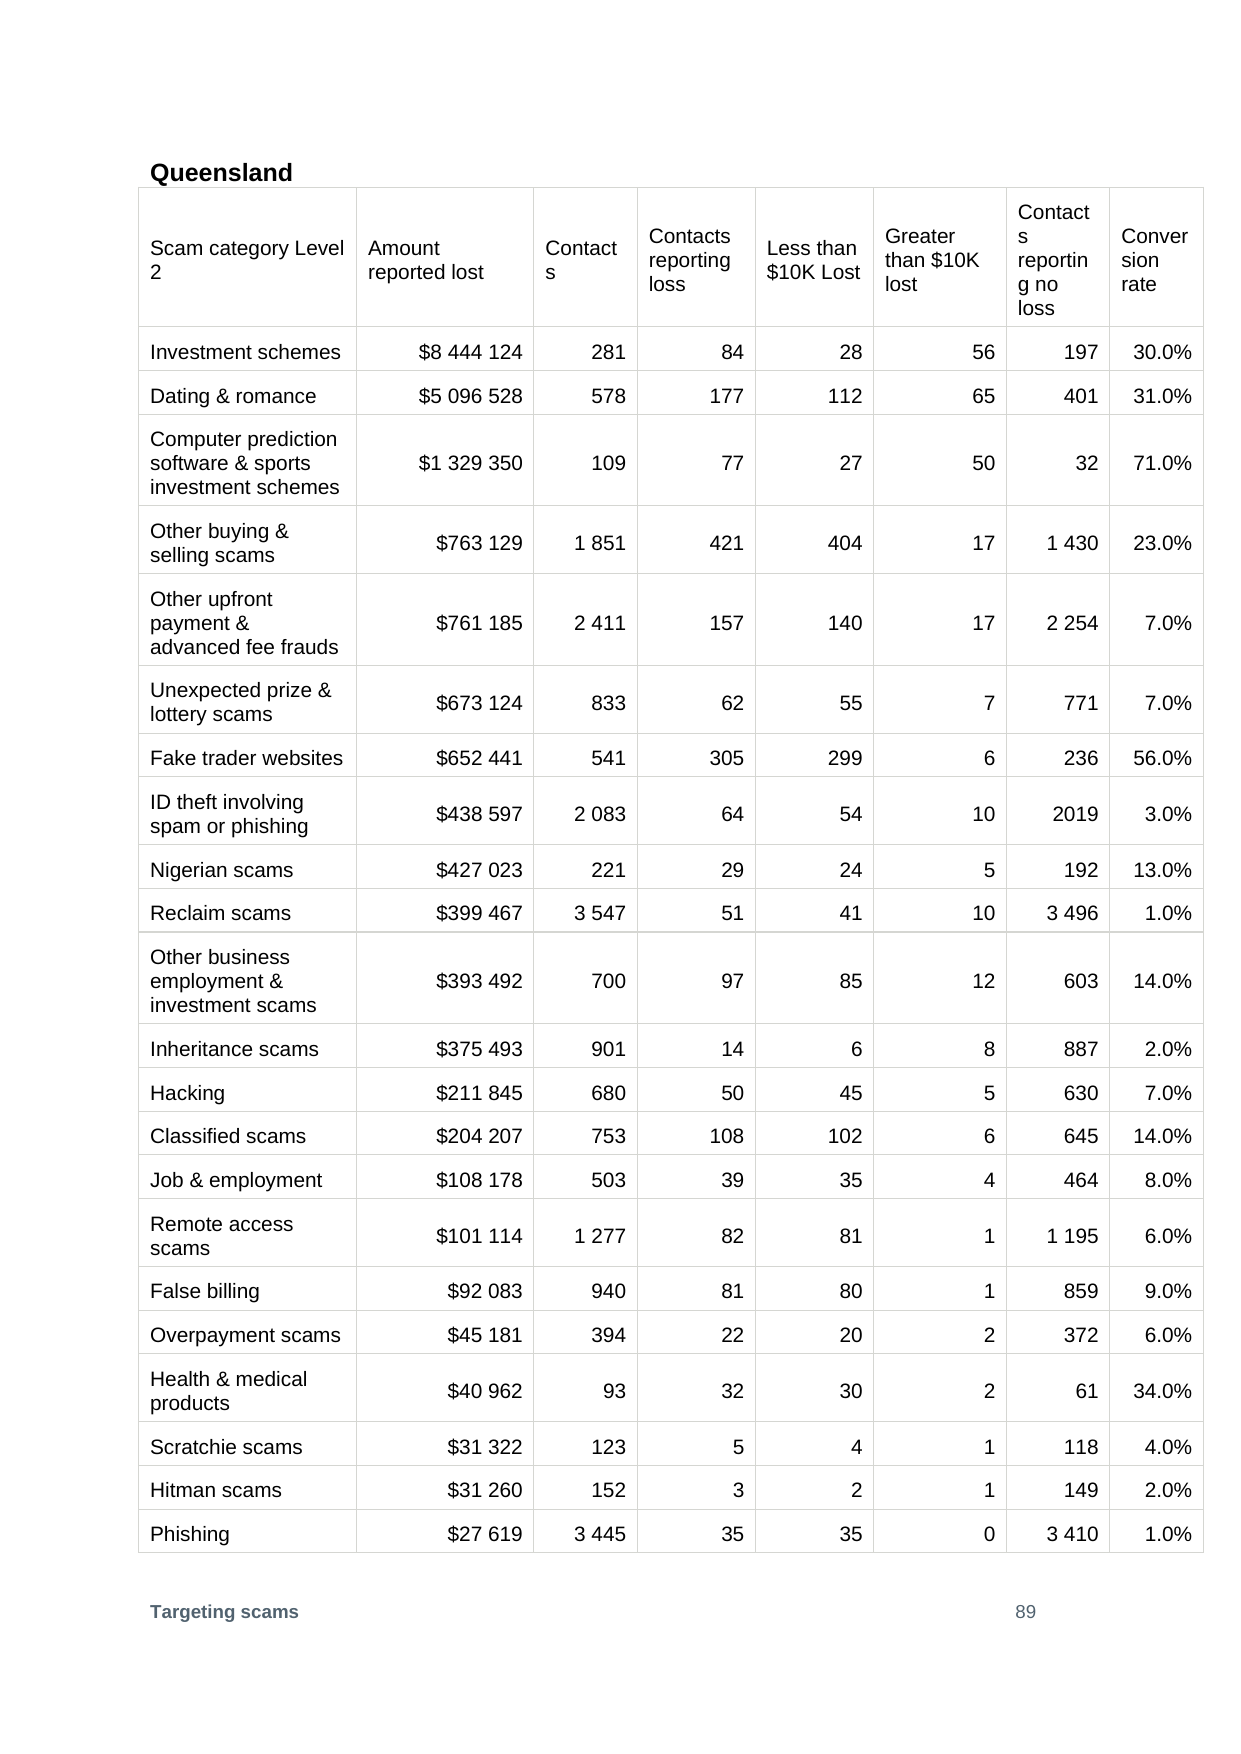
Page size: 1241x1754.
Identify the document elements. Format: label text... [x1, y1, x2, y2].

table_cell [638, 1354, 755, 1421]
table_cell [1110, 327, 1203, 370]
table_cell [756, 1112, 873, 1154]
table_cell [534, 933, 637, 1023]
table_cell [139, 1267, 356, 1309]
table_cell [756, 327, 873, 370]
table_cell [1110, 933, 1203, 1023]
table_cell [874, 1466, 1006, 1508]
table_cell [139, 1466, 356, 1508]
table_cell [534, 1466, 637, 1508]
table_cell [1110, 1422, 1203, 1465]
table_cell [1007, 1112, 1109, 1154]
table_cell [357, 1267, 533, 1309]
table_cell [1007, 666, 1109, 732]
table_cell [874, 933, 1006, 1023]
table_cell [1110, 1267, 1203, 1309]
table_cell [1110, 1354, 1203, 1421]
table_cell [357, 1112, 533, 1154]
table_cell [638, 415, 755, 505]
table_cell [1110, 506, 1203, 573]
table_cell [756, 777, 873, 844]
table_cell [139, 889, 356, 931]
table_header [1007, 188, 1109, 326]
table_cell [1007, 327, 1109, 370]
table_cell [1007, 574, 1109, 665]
subtitle Queensland [150, 158, 1090, 187]
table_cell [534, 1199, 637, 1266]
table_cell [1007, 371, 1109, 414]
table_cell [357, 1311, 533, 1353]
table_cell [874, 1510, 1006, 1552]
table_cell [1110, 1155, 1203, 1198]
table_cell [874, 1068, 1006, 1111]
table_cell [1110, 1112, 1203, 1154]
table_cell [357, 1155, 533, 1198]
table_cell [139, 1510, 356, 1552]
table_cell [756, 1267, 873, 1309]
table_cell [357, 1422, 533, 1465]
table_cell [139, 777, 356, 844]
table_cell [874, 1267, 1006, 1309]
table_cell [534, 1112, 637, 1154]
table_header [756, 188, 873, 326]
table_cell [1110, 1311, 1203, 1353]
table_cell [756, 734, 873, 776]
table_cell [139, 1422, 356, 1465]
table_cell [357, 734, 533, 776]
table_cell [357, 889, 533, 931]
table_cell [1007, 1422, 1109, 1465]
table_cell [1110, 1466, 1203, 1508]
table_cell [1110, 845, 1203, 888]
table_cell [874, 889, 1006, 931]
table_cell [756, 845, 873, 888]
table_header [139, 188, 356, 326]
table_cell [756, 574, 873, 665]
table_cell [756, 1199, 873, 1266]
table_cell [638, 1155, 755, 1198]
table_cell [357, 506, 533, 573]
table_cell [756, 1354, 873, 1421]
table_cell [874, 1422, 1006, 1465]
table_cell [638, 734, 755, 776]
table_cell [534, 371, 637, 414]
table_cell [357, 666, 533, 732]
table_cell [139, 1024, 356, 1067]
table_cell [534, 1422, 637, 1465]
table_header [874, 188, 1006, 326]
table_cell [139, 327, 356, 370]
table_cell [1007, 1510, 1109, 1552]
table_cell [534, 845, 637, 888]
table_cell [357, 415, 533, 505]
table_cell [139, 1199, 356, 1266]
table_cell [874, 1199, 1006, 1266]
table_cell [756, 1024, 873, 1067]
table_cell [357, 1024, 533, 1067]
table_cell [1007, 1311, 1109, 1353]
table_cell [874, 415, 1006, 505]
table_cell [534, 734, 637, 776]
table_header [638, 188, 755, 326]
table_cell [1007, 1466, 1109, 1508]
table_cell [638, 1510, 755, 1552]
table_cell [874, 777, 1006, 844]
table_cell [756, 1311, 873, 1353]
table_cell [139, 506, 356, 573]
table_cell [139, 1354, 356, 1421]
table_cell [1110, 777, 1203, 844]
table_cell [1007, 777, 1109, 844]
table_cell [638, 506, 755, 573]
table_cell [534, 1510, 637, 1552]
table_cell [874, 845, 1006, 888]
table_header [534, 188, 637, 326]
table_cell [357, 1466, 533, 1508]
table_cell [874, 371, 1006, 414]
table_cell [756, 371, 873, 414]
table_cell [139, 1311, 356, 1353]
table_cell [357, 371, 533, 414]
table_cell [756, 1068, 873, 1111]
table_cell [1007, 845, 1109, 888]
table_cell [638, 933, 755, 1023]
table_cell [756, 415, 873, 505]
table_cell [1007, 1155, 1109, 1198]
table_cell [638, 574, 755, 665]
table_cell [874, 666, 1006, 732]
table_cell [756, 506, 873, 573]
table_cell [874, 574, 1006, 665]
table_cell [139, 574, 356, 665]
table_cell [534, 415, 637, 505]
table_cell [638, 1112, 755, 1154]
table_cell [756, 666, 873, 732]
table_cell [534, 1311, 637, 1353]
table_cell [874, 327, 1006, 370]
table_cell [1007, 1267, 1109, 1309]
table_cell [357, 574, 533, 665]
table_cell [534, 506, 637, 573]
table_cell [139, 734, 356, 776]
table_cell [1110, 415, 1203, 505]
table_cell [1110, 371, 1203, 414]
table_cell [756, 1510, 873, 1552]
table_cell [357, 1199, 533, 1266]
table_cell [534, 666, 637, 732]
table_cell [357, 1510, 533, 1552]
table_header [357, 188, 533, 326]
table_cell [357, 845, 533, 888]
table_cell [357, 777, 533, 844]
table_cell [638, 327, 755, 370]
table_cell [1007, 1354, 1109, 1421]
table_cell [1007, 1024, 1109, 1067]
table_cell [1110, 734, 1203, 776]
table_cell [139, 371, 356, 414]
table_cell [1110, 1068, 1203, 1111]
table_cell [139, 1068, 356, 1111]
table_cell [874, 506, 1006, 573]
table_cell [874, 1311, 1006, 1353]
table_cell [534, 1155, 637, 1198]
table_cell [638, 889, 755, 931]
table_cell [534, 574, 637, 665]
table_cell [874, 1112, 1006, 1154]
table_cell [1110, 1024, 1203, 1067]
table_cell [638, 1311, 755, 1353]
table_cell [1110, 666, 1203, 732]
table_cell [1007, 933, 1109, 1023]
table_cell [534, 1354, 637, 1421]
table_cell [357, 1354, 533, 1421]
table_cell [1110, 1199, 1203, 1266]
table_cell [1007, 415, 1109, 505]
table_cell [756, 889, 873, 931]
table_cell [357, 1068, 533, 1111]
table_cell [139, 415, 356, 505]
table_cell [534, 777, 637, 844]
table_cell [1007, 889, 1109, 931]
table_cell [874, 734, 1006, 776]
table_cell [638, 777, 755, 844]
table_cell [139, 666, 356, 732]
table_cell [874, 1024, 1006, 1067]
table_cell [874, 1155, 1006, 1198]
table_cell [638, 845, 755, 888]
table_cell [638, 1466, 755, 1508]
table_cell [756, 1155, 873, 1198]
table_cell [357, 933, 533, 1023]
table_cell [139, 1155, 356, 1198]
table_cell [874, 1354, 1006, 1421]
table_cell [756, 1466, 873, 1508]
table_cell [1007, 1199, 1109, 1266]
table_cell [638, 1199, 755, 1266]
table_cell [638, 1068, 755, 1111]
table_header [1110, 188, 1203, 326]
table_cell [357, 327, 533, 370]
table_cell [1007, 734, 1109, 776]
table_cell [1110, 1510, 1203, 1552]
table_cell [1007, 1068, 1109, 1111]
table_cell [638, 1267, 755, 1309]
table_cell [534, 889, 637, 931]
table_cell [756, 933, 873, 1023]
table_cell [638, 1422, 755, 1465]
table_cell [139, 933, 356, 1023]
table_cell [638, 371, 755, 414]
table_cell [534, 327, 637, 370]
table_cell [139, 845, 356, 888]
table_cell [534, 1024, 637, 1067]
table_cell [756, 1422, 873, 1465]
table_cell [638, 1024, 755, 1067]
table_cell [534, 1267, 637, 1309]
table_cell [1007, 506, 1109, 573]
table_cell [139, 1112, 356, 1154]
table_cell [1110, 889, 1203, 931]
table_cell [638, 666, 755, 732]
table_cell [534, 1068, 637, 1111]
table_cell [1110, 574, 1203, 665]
